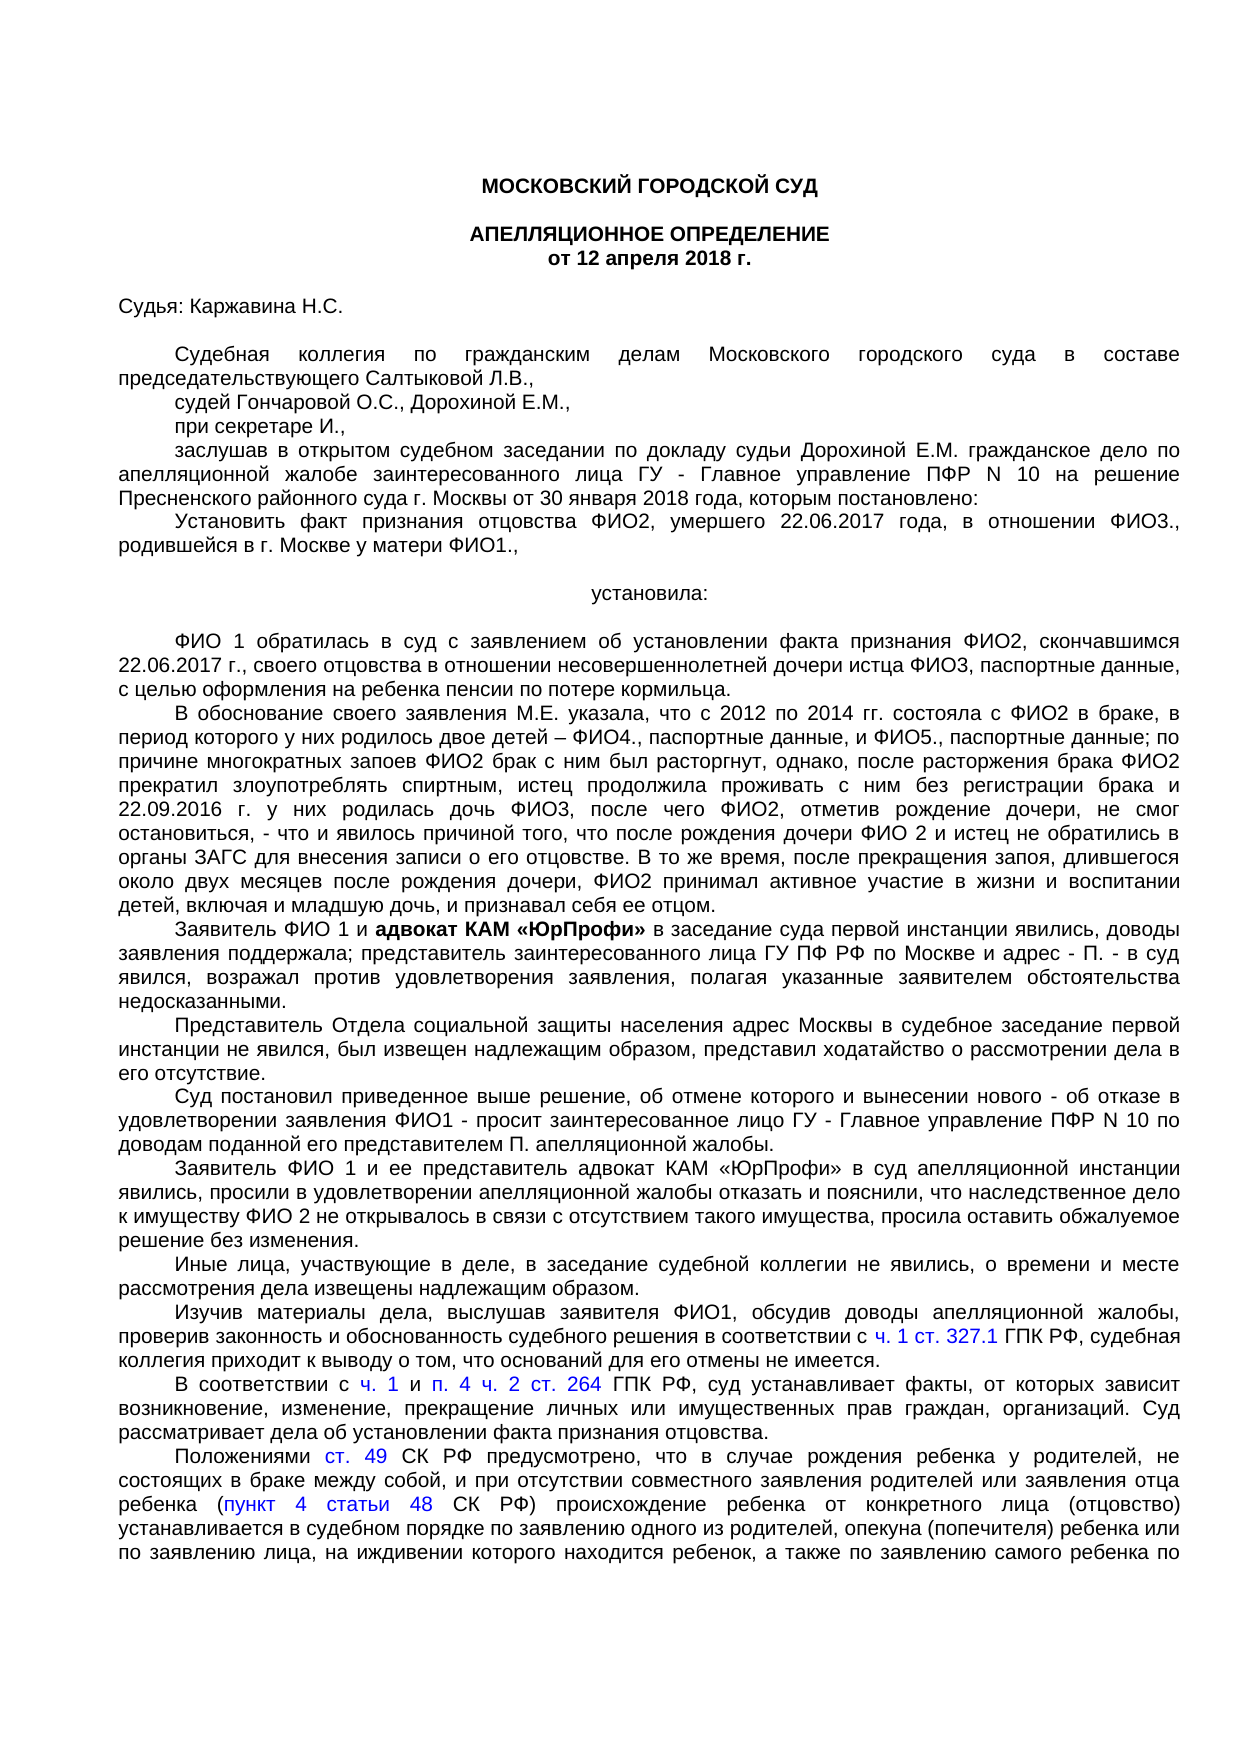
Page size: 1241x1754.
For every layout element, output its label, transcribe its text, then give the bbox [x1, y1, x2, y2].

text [118, 1444, 1181, 1563]
text от 12 апреля 2018 г. [118, 246, 1181, 270]
text Представитель Отдела социальной защиты населения адрес Москвы в судебное заседание первой инстанции не явился, был извещен надлежащим образом, представил ходатайство о рассмотрении дела в его отсутствие. [118, 1012, 1181, 1084]
text Судебная коллегия по гражданским делам Московского городского суда в составе председательствующего Салтыковой Л.В., [118, 342, 1181, 389]
text при секретаре И., [118, 413, 1181, 437]
text Заявитель ФИО 1 и адвокат КАМ «ЮрПрофи» в заседание суда первой инстанции явились, доводы заявления поддержала; представитель заинтересованного лица ГУ ПФ РФ по Москве и адрес - П. - в суд явился, возражал против удовлетворения заявления, полагая указанные заявителем обстоятельства недосказанными. [118, 917, 1181, 1012]
text ФИО 1 обратилась в суд с заявлением об установлении факта признания ФИО2, скончавшимся 22.06.2017 г., своего отцовства в отношении несовершеннолетней дочери истца ФИО3, паспортные данные, с целью оформления на ребенка пенсии по потере кормильца. [118, 629, 1181, 701]
text Изучив материалы дела, выслушав заявителя ФИО1, обсудив доводы апелляционной жалобы, проверив законность и обоснованность судебного решения в соответствии с ч. 1 ст. 327.1 ГПК РФ, судебная коллегия приходит к выводу о том, что оснований для его отмены не имеется. [118, 1300, 1181, 1372]
text МОСКОВСКИЙ ГОРОДСКОЙ СУД [118, 174, 1181, 198]
text Иные лица, участвующие в деле, в заседание судебной коллегии не явились, о времени и месте рассмотрения дела извещены надлежащим образом. [118, 1252, 1181, 1300]
text заслушав в открытом судебном заседании по докладу судьи Дорохиной Е.М. гражданское дело по апелляционной жалобе заинтересованного лица ГУ - Главное управление ПФР N 10 на решение Пресненского районного суда г. Москвы от 30 января 2018 года, которым постановлено: [118, 437, 1181, 509]
text В обоснование своего заявления М.Е. указала, что с 2012 по 2014 гг. состояла с ФИО2 в браке, в период которого у них родилось двое детей – ФИО4., паспортные данные, и ФИО5., паспортные данные; по причине многократных запоев ФИО2 брак с ним был расторгнут, однако, после расторжения брака ФИО2 прекратил злоупотреблять спиртным, истец продолжила проживать с ним без регистрации брака и 22.09.2016 г. у них родилась дочь ФИО3, после чего ФИО2, отметив рождение дочери, не смог остановиться, - что и явилось причиной того, что после рождения дочери ФИО 2 и истец не обратились в органы ЗАГС для внесения записи о его отцовстве. В то же время, после прекращения запоя, длившегося около двух месяцев после рождения дочери, ФИО2 принимал активное участие в жизни и воспитании детей, включая и младшую дочь, и признавал себя ее отцом. [118, 701, 1181, 917]
text Судья: Каржавина Н.С. [118, 294, 1181, 318]
text Суд постановил приведенное выше решение, об отмене которого и вынесении нового - об отказе в удовлетворении заявления ФИО1 - просит заинтересованное лицо ГУ - Главное управление ПФР N 10 по доводам поданной его представителем П. апелляционной жалобы. [118, 1084, 1181, 1156]
text Установить факт признания отцовства ФИО2, умершего 22.06.2017 года, в отношении ФИО3., родившейся в г. Москве у матери ФИО1., [118, 509, 1181, 557]
text АПЕЛЛЯЦИОННОЕ ОПРЕДЕЛЕНИЕ [118, 222, 1181, 246]
text Заявитель ФИО 1 и ее представитель адвокат КАМ «ЮрПрофи» в суд апелляционной инстанции явились, просили в удовлетворении апелляционной жалобы отказать и пояснили, что наследственное дело к имуществу ФИО 2 не открывалось в связи с отсутствием такого имущества, просила оставить обжалуемое решение без изменения. [118, 1156, 1181, 1252]
text судей Гончаровой О.С., Дорохиной Е.М., [118, 389, 1181, 413]
text В соответствии с ч. 1 и п. 4 ч. 2 ст. 264 ГПК РФ, суд устанавливает факты, от которых зависит возникновение, изменение, прекращение личных или имущественных прав граждан, организаций. Суд рассматривает дела об установлении факта признания отцовства. [118, 1372, 1181, 1444]
text установила: [118, 581, 1181, 605]
